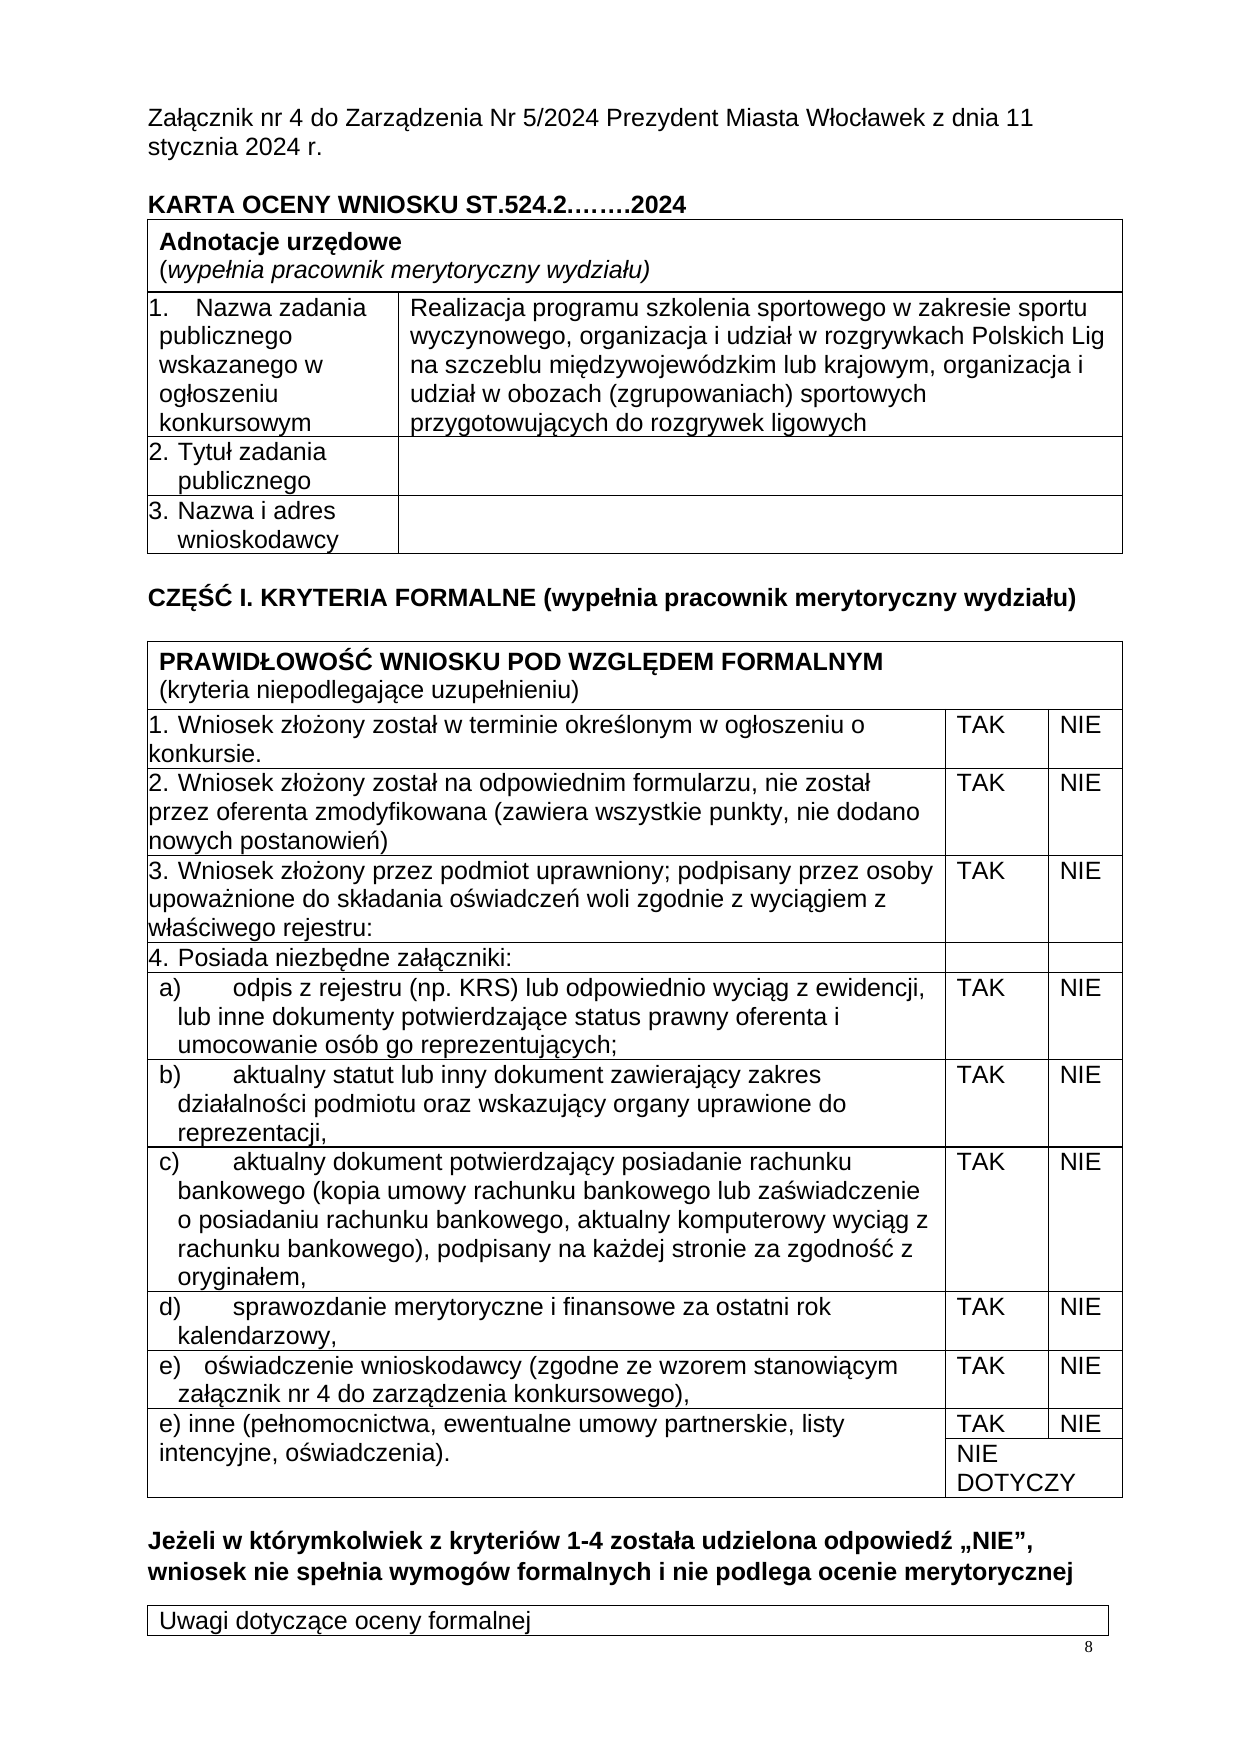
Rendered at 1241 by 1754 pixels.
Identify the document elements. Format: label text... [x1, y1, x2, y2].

table_cell NIE [1049, 710, 1122, 767]
table_cell TAK [946, 1292, 1048, 1350]
subtitle CZĘŚĆ I. KRYTERIA FORMALNE (wypełnia pracownik merytoryczny wydziału) [148, 583, 1092, 612]
table_cell [399, 496, 1122, 553]
table_cell TAK [946, 1351, 1048, 1408]
table_cell NIE [1049, 973, 1122, 1059]
table_cell TAK [946, 1060, 1048, 1146]
table_cell Nazwa zadania publicznego wskazanego w ogłoszeniu konkursowym [148, 293, 398, 436]
table_cell TAK [946, 856, 1048, 942]
table_cell Wniosek złożony został na odpowiednim formularzu, nie został przez oferenta zmodyfikowana (zawiera wszystkie punkty, nie dodano nowych postanowień) [148, 769, 945, 855]
table_cell TAK [946, 1409, 1048, 1438]
table_cell NIE [1049, 856, 1122, 942]
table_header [148, 1606, 1108, 1635]
table_cell TAK [946, 1148, 1048, 1291]
table_cell sprawozdanie merytoryczne i finansowe za ostatni rok kalendarzowy, [148, 1292, 945, 1350]
table_cell NIE [1049, 1292, 1122, 1350]
table_cell Tytuł zadania publicznego [148, 437, 398, 495]
table_cell [946, 943, 1048, 972]
table_cell aktualny statut lub inny dokument zawierający zakres działalności podmiotu oraz wskazujący organy uprawione do reprezentacji, [148, 1060, 945, 1146]
table_cell TAK [946, 710, 1048, 767]
table_cell NIE [1049, 1351, 1122, 1408]
table_cell Wniosek złożony został w terminie określonym w ogłoszeniu o konkursie. [148, 710, 945, 767]
table_cell aktualny dokument potwierdzający posiadanie rachunku bankowego (kopia umowy rachunku bankowego lub zaświadczenie o posiadaniu rachunku bankowego, aktualny komputerowy wyciąg z rachunku bankowego), podpisany na każdej stronie za zgodność z oryginałem, [148, 1148, 945, 1291]
subtitle KARTA OCENY WNIOSKU ST.524.2.…….2024 [148, 190, 1092, 218]
table_cell NIE [1049, 1409, 1122, 1438]
table_cell TAK [946, 769, 1048, 855]
table_cell Realizacja programu szkolenia sportowego w zakresie sportu wyczynowego, organizacja i udział w rozgrywkach Polskich Lig na szczeblu międzywojewódzkim lub krajowym, organizacja i udział w obozach (zgrupowaniach) sportowych przygotowujących do rozgrywek ligowych [399, 293, 1122, 436]
table_cell Wniosek złożony przez podmiot uprawniony; podpisany przez osoby upoważnione do składania oświadczeń woli zgodnie z wyciągiem z właściwego rejestru: [148, 856, 945, 942]
table_header Adnotacje urzędowe (wypełnia pracownik merytoryczny wydziału) [148, 220, 1122, 291]
table_cell NIE DOTYCZY [946, 1439, 1122, 1497]
table_cell [1049, 943, 1122, 972]
table_cell e) inne (pełnomocnictwa, ewentualne umowy partnerskie, listy intencyjne, oświadczenia). [148, 1409, 945, 1497]
table_cell Posiada niezbędne załączniki: [148, 943, 945, 972]
table_cell odpis z rejestru (np. KRS) lub odpowiednio wyciąg z ewidencji, lub inne dokumenty potwierdzające status prawny oferenta i umocowanie osób go reprezentujących; [148, 973, 945, 1059]
table_header PRAWIDŁOWOŚĆ WNIOSKU POD WZGLĘDEM FORMALNYM (kryteria niepodlegające uzupełnieniu) [148, 642, 1122, 709]
table_cell TAK [946, 973, 1048, 1059]
table_cell NIE [1049, 769, 1122, 855]
text Jeżeli w którymkolwiek z kryteriów 1-4 została udzielona odpowiedź „NIE”, wniosek nie spełnia wymogów formalnych i nie podlega ocenie merytorycznej [148, 1526, 1092, 1586]
table_cell Nazwa i adres wnioskodawcy [148, 496, 398, 553]
subtitle Załącznik nr 4 do Zarządzenia Nr 5/2024 Prezydent Miasta Włocławek z dnia 11 stycznia 2024 r. [148, 103, 1092, 161]
table_cell [399, 437, 1122, 495]
table_cell NIE [1049, 1060, 1122, 1146]
table_cell NIE [1049, 1148, 1122, 1291]
table_cell oświadczenie wnioskodawcy (zgodne ze wzorem stanowiącym załącznik nr 4 do zarządzenia konkursowego), [148, 1351, 945, 1408]
